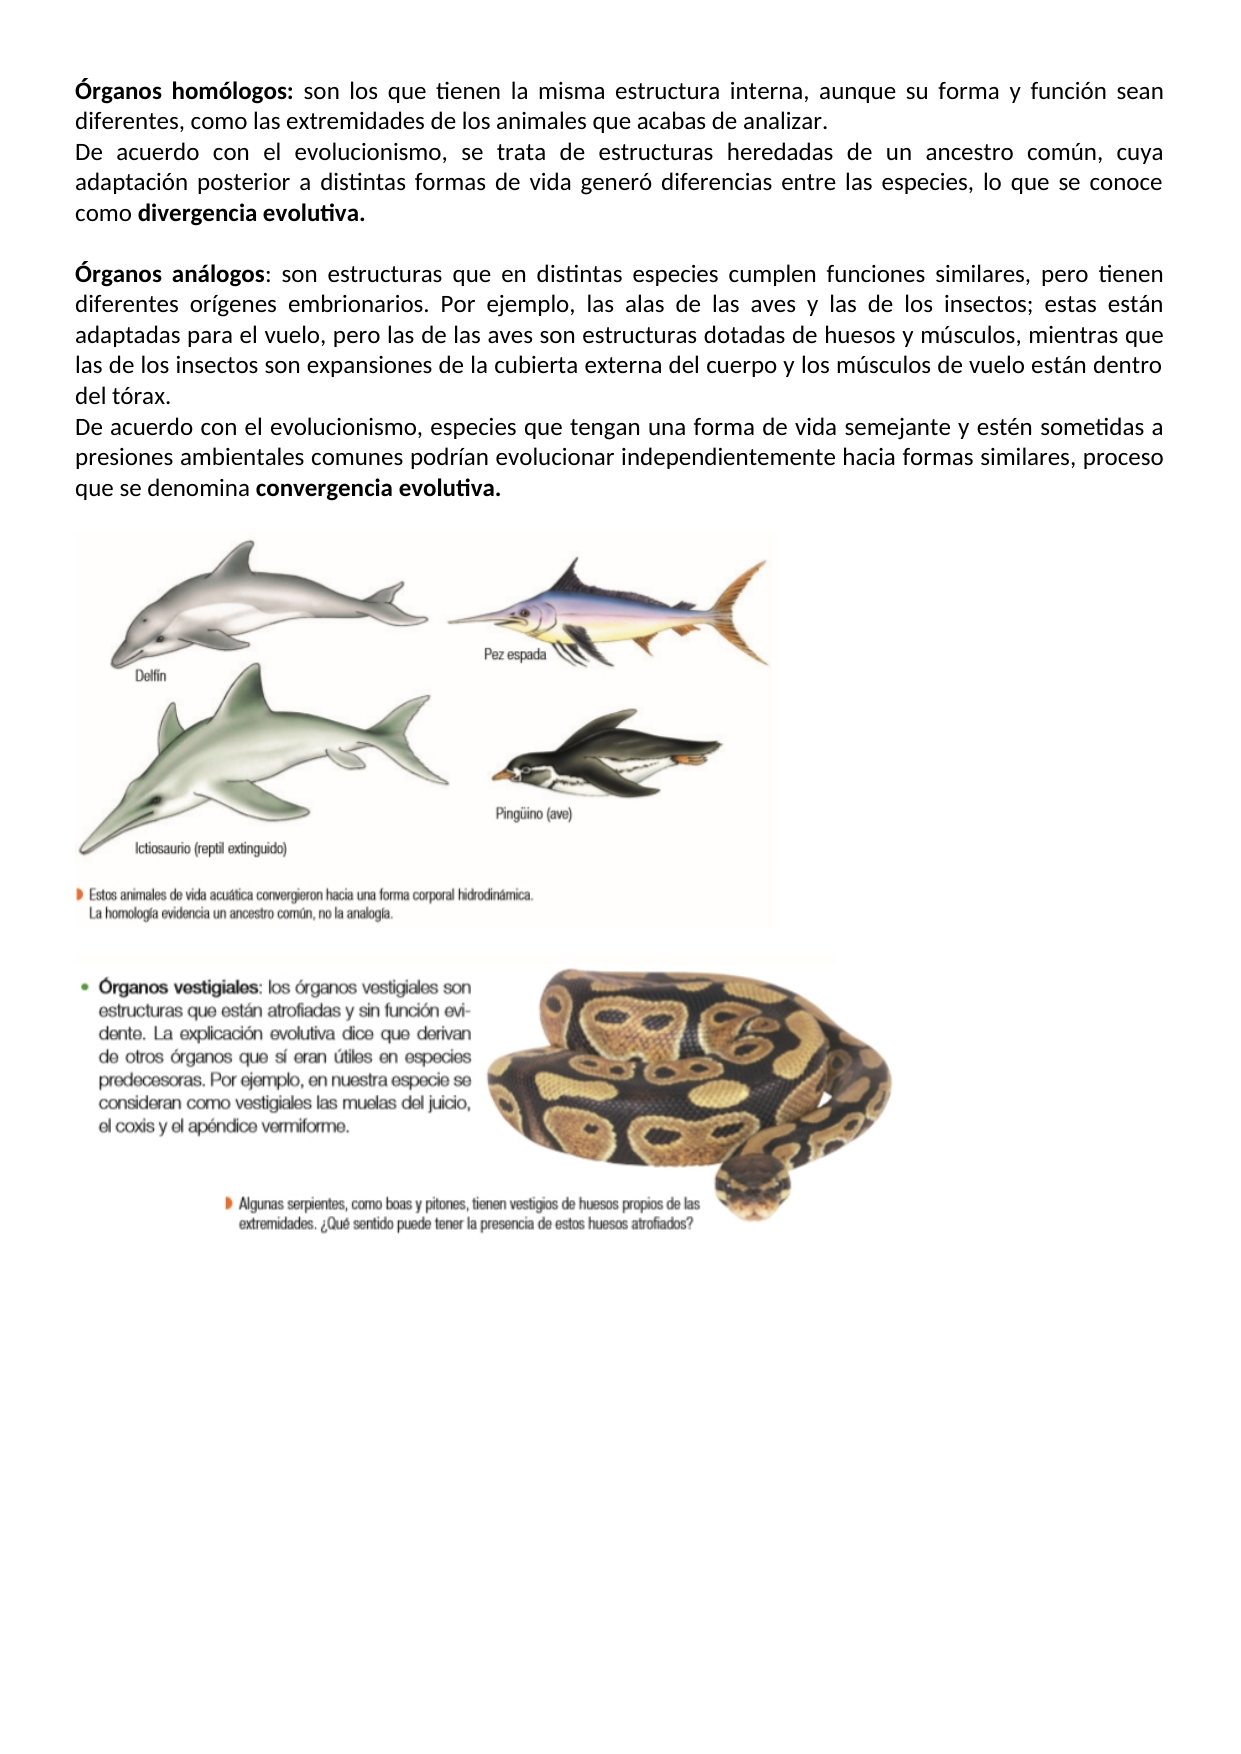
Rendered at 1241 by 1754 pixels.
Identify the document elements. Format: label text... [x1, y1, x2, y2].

text De acuerdo con el evolucionismo, especies que tengan una forma de vida semejante y estén sometidas a presiones ambientales comunes podrían evolucionar independientemente hacia formas similares, proceso que se denomina convergencia evolutiva. [75, 411, 1165, 502]
picture [75, 532, 781, 929]
text Órganos homólogos: son los que tienen la misma estructura interna, aunque su forma y función sean diferentes, como las extremidades de los animales que acabas de analizar. [75, 75, 1165, 136]
picture [75, 954, 899, 1246]
text Órganos análogos: son estructuras que en distintas especies cumplen funciones similares, pero tienen diferentes orígenes embrionarios. Por ejemplo, las alas de las aves y las de los insectos; estas están adaptadas para el vuelo, pero las de las aves son estructuras dotadas de huesos y músculos, mientras que las de los insectos son expansiones de la cubierta externa del cuerpo y los músculos de vuelo están dentro del tórax. [75, 258, 1165, 411]
text De acuerdo con el evolucionismo, se trata de estructuras heredadas de un ancestro común, cuya adaptación posterior a distintas formas de vida generó diferencias entre las especies, lo que se conoce como divergencia evolutiva. [75, 136, 1165, 228]
